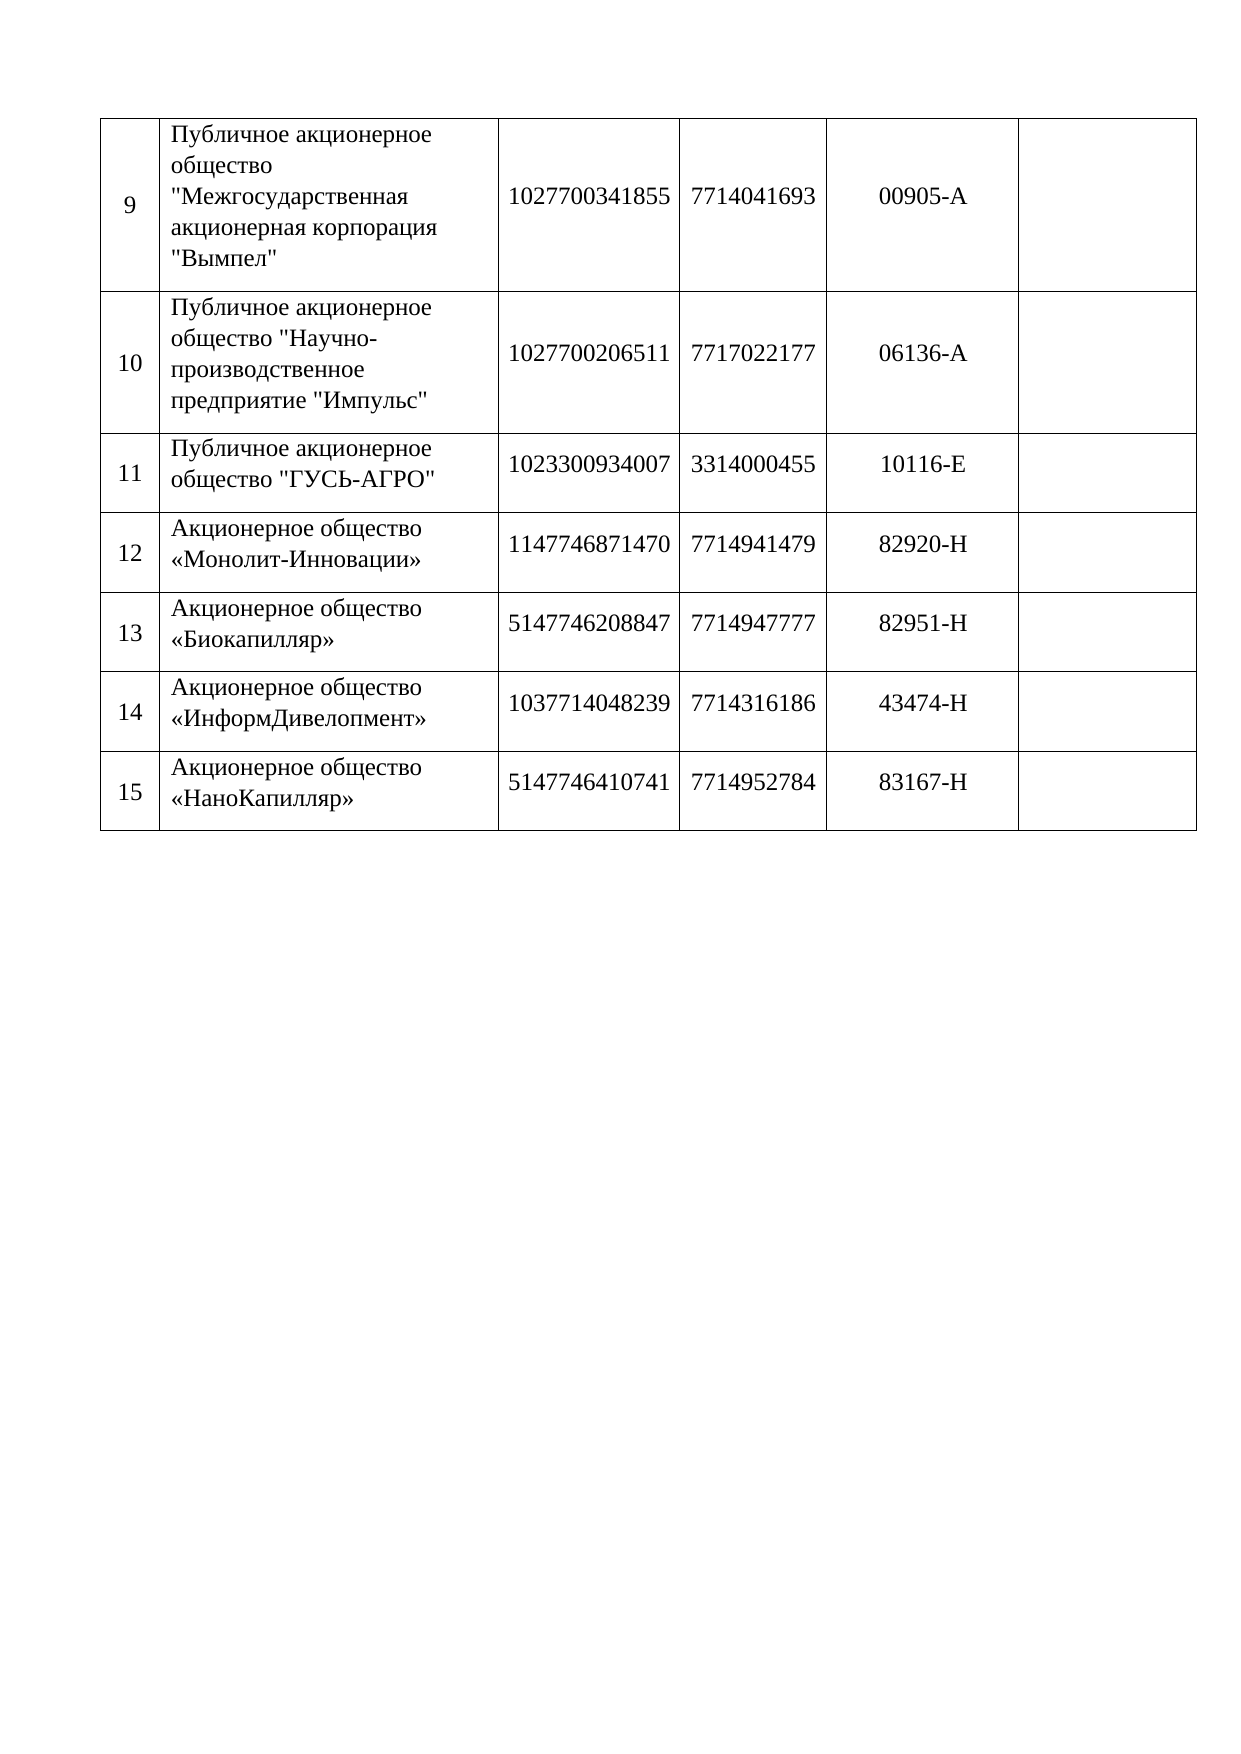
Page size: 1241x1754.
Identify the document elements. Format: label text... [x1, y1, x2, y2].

table_cell 12 [101, 513, 159, 592]
table_cell 82920-H [827, 513, 1018, 592]
table_cell 1037714048239 [499, 672, 679, 751]
table_cell Публичное акционерное общество "ГУСЬ-АГРО" [160, 434, 498, 512]
table_cell [1019, 292, 1196, 432]
table_cell 82951-H [827, 593, 1018, 671]
table_cell [1019, 434, 1196, 512]
table_cell [1019, 513, 1196, 592]
table_cell 3314000455 [680, 434, 826, 512]
table_cell Акционерное общество «Биокапилляр» [160, 593, 498, 671]
table_cell 5147746410741 [499, 752, 679, 830]
table_cell 9 [101, 119, 159, 291]
table_cell 15 [101, 752, 159, 830]
table_cell 1027700206511 [499, 292, 679, 432]
table_cell 1027700341855 [499, 119, 679, 291]
table_cell 7714316186 [680, 672, 826, 751]
table_cell 83167-H [827, 752, 1018, 830]
table_cell 1023300934007 [499, 434, 679, 512]
table_cell 7714952784 [680, 752, 826, 830]
table_cell Публичное акционерное общество "Межгосударственная акционерная корпорация "Вымпел" [160, 119, 498, 291]
table_cell Акционерное общество «НаноКапилляр» [160, 752, 498, 830]
table_cell 7717022177 [680, 292, 826, 432]
table_cell [1019, 593, 1196, 671]
table_cell [1019, 119, 1196, 291]
table_cell 00905-A [827, 119, 1018, 291]
table_cell 5147746208847 [499, 593, 679, 671]
table_cell Акционерное общество «ИнформДивелопмент» [160, 672, 498, 751]
table_cell 1147746871470 [499, 513, 679, 592]
table_cell 10 [101, 292, 159, 432]
table_cell 13 [101, 593, 159, 671]
table_cell 10116-E [827, 434, 1018, 512]
table_cell Публичное акционерное общество "Научно-производственное предприятие "Импульс" [160, 292, 498, 432]
table_cell 7714041693 [680, 119, 826, 291]
table_cell 7714941479 [680, 513, 826, 592]
table_cell [1019, 672, 1196, 751]
table_cell Акционерное общество «Монолит-Инновации» [160, 513, 498, 592]
table_cell 14 [101, 672, 159, 751]
table_cell 11 [101, 434, 159, 512]
table_cell 06136-A [827, 292, 1018, 432]
table_cell [1019, 752, 1196, 830]
table_cell 7714947777 [680, 593, 826, 671]
table_cell 43474-H [827, 672, 1018, 751]
